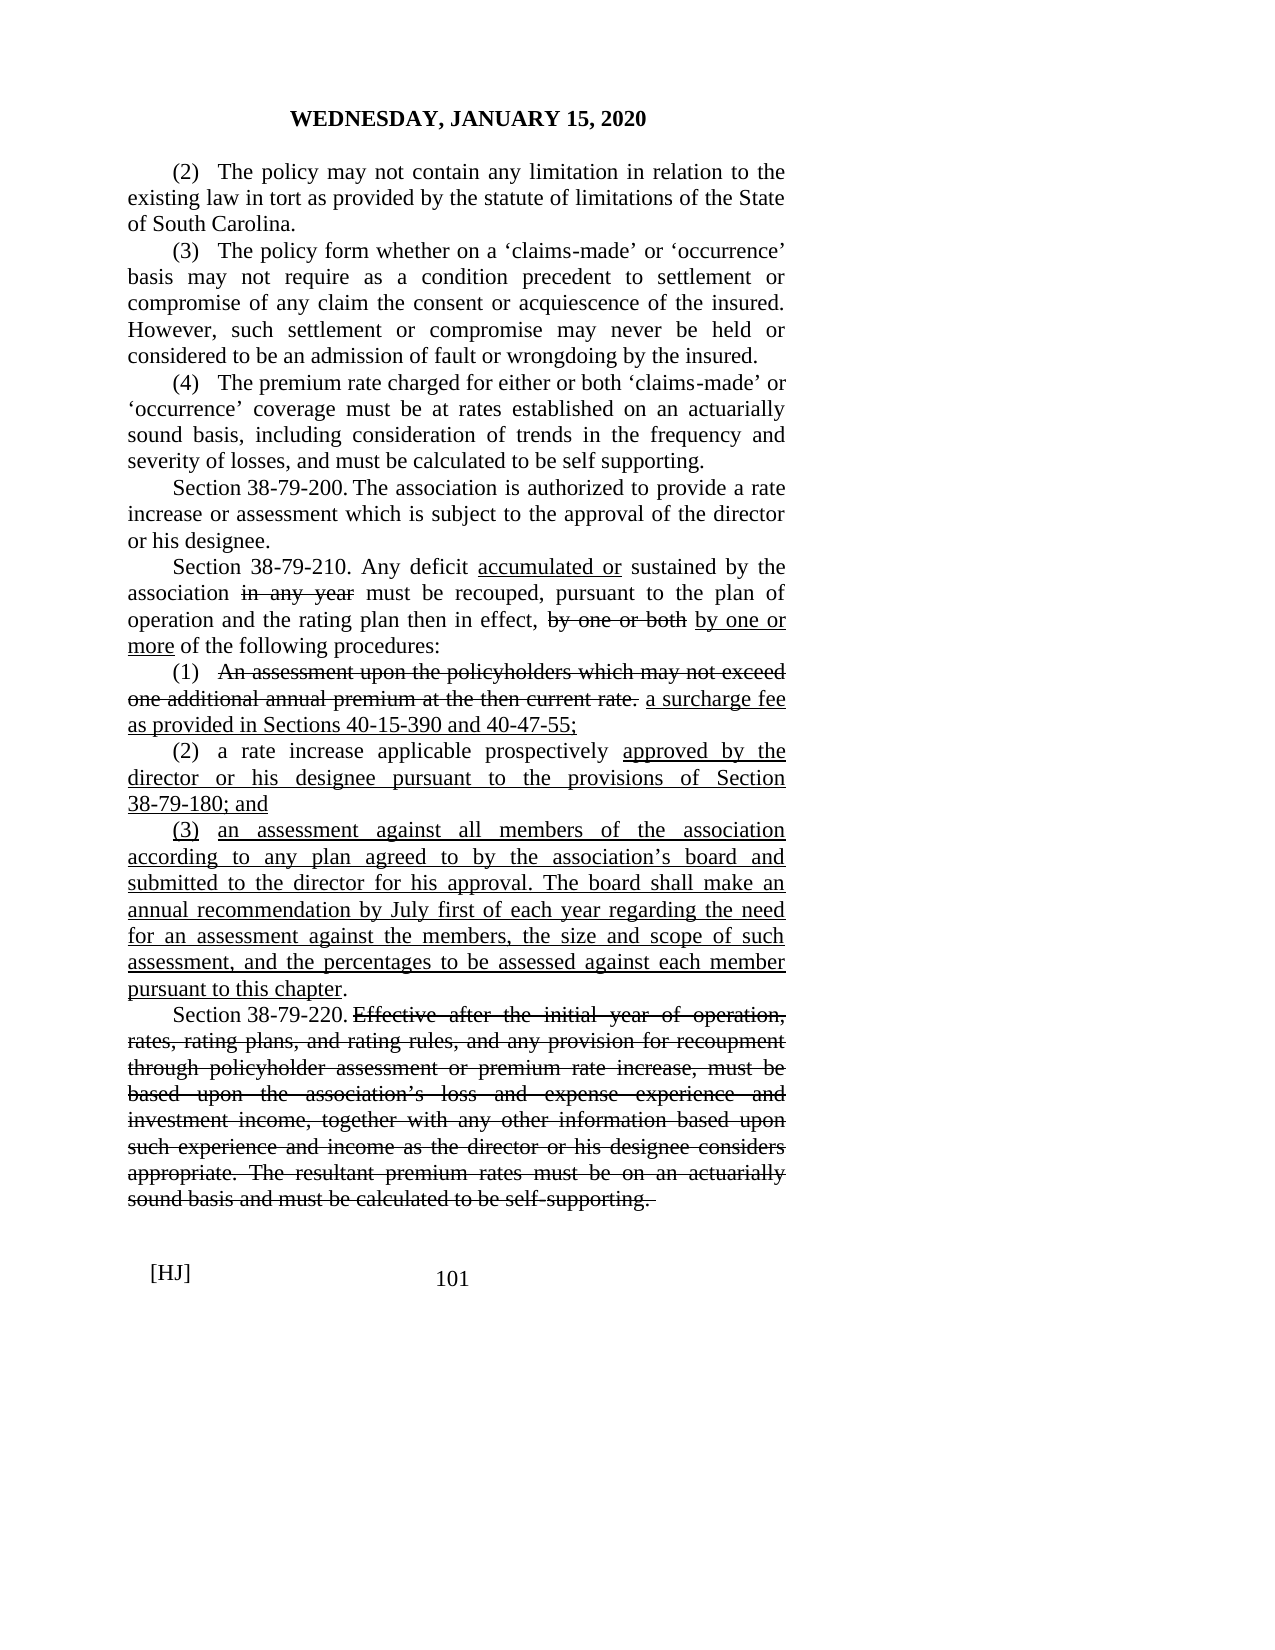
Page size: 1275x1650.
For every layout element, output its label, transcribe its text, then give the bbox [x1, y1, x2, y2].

text Section 38-79-200. The association is authorized to provide a rate increase or assessment which is subject to the approval of the director or his designee. [127, 474, 786, 553]
text (3) The policy form whether on a ‘claims-made’ or ‘occurrence’ basis may not require as a condition precedent to settlement or compromise of any claim the consent or acquiescence of the insured. However, such settlement or compromise may never be held or considered to be an admission of fault or wrongdoing by the insured. [127, 237, 786, 368]
text (1) An assessment upon the policyholders which may not exceed one additional annual premium at the then current rate. a surcharge fee as provided in Sections 40-15-390 and 40-47-55; [127, 658, 786, 737]
text Section 38-79-210. Any deficit accumulated or sustained by the association in any year must be recouped, pursuant to the plan of operation and the rating plan then in effect, by one or both by one or more of the following procedures: [127, 553, 786, 658]
text (4) The premium rate charged for either or both ‘claims-made’ or ‘occurrence’ coverage must be at rates established on an actuarially sound basis, including consideration of trends in the frequency and severity of losses, and must be calculated to be self supporting. [127, 368, 786, 474]
text (3) an assessment against all members of the association according to any plan agreed to by the association’s board and submitted to the director for his approval. The board shall make an annual recommendation by July first of each year regarding the need for an assessment against the members, the size and scope of such assessment, and the percentages to be assessed against each member pursuant to this chapter. [127, 817, 786, 866]
text (3) an assessment against all members of the association according to any plan agreed to by the association’s board and submitted to the director for his approval. The board shall make an annual recommendation by July first of each year regarding the need for an assessment against the members, the size and scope of such assessment, and the percentages to be assessed against each member pursuant to this chapter. [127, 920, 786, 971]
text (2) The policy may not contain any limitation in relation to the existing law in tort as provided by the statute of limitations of the State of South Carolina. [127, 158, 786, 237]
text (2) a rate increase applicable prospectively approved by the director or his designee pursuant to the provisions of Section 38-79-180; and [127, 737, 786, 787]
text (2) a rate increase applicable prospectively approved by the director or his designee pursuant to the provisions of Section 38-79-180; and [127, 788, 786, 817]
